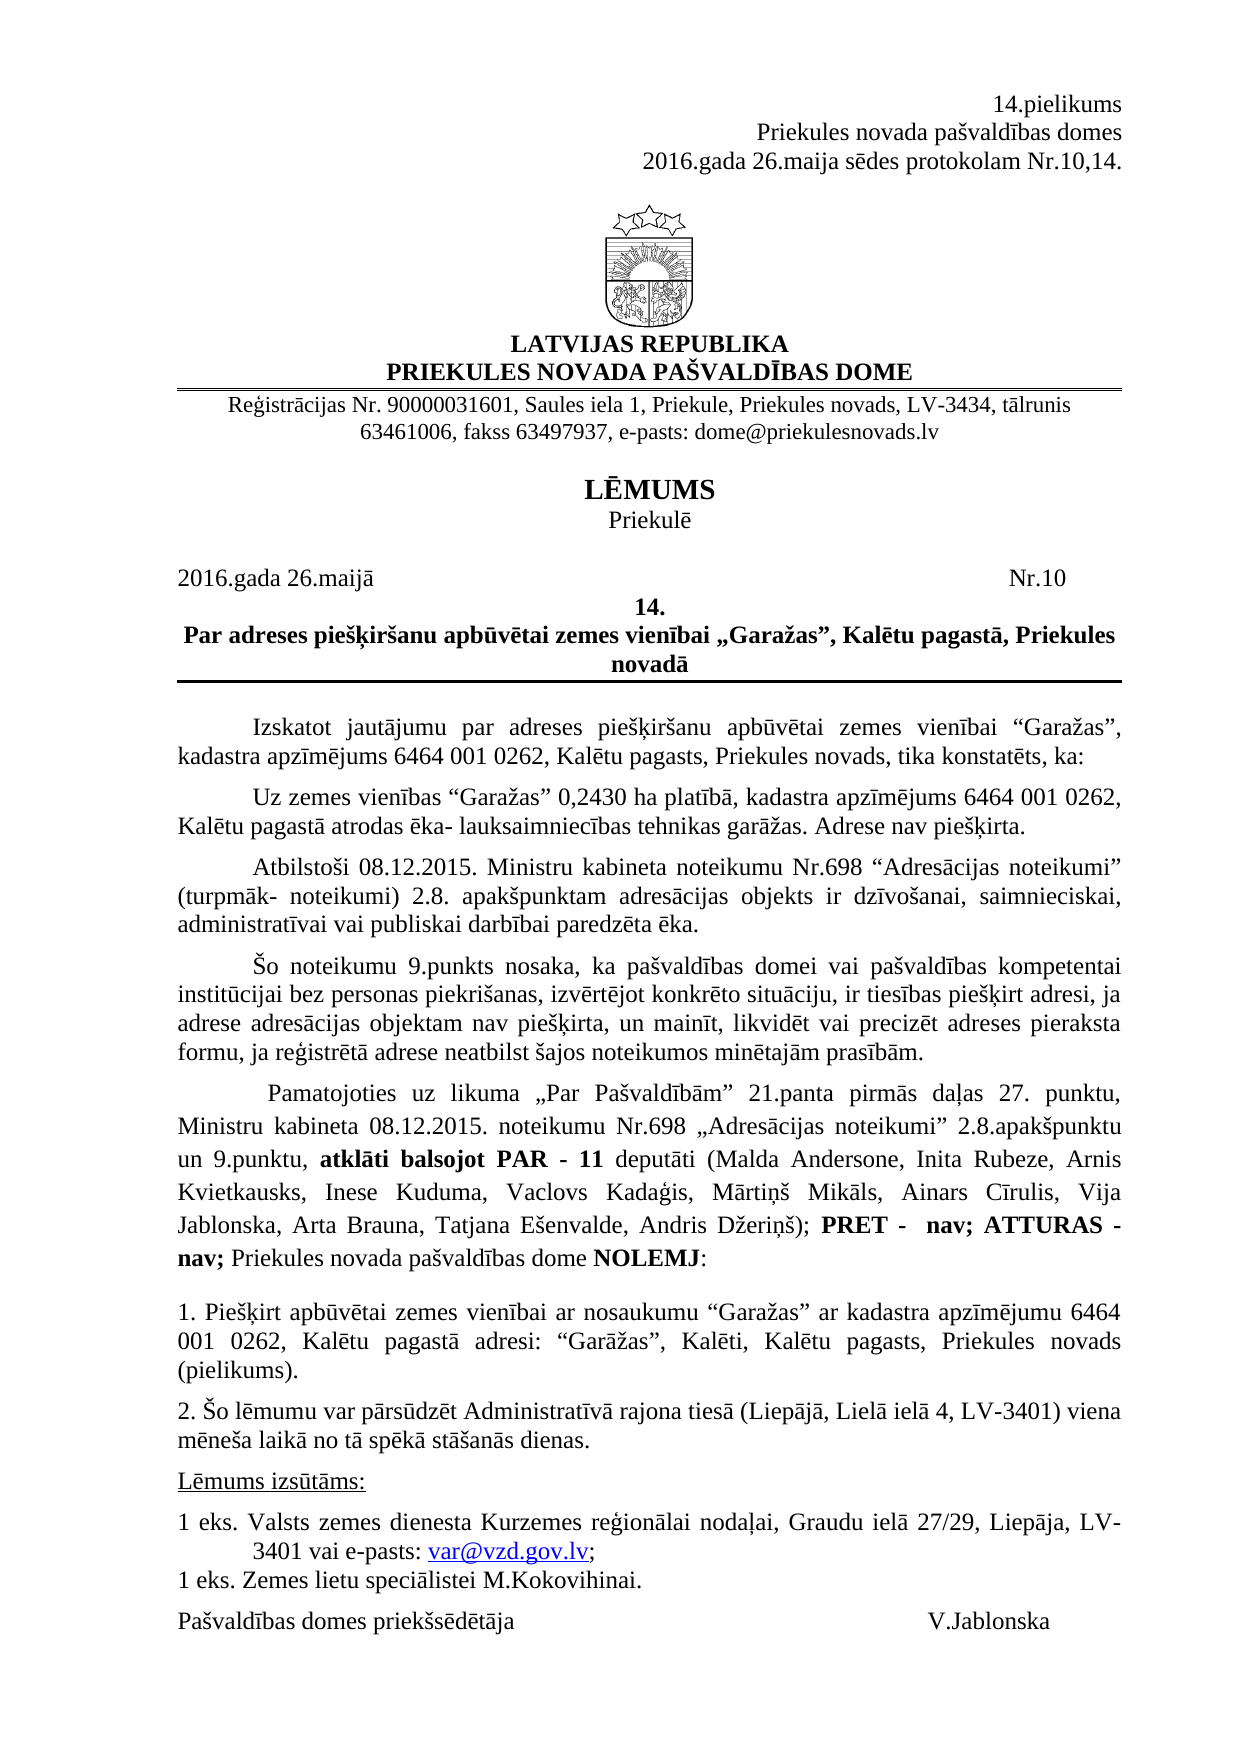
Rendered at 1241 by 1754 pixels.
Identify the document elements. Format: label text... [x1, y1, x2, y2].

text Par adreses piešķiršanu apbūvētai zemes vienībai „Garažas”, Kalētu pagastā, Priekules novadā [177, 621, 1122, 680]
text Priekulē [177, 506, 1122, 534]
text 14. [177, 592, 1122, 621]
text LĒMUMS [177, 472, 1122, 506]
text 1 eks. Zemes lietu speciālistei M.Kokovihinai. [177, 1565, 1122, 1593]
text Šo noteikumu 9.punkts nosaka, ka pašvaldības domei vai pašvaldības kompetentai institūcijai bez personas piekrišanas, izvērtējot konkrēto situāciju, ir tiesības piešķirt adresi, ja adrese adresācijas objektam nav piešķirta, un mainīt, likvidēt vai precizēt adreses pieraksta formu, ja reģistrētā adrese neatbilst šajos noteikumos minētajām prasībām. [177, 951, 1122, 1066]
text Pašvaldības domes priekšsēdētāja V.Jablonska [177, 1606, 1122, 1635]
text Pamatojoties uz likuma „Par Pašvaldībām” 21.panta pirmās daļas 27. punktu, Ministru kabineta 08.12.2015. noteikumu Nr.698 „Adresācijas noteikumi” 2.8.apakšpunktu un 9.punktu, atklāti balsojot PAR - 11 deputāti (Malda Andersone, Inita Rubeze, Arnis Kvietkausks, Inese Kuduma, Vaclovs Kadaģis, Mārtiņš Mikāls, Ainars Cīrulis, Vija Jablonska, Arta Brauna, Tatjana Ešenvalde, Andris Džeriņš); PRET - nav; ATTURAS - nav; Priekules novada pašvaldības dome NOLEMJ: [177, 1078, 1122, 1272]
text 2016.gada 26.maijā Nr.10 [177, 563, 1122, 592]
text 1 eks. Valsts zemes dienesta Kurzemes reģionālai nodaļai, Graudu ielā 27/29, Liepāja, LV-3401 vai e-pasts: var@vzd.gov.lv; [177, 1507, 1122, 1565]
text 14.pielikums [177, 89, 1122, 117]
text Reģistrācijas Nr. , Saules iela 1, Priekule, Priekules novads, LV-3434, tālrunis , fakss 63497937, e-pasts: dome@priekulesnovads.lv [177, 391, 1122, 444]
text 2016.gada 26.maija sēdes protokolam Nr.10,14. [177, 146, 1122, 175]
text LATVIJAS REPUBLIKA [177, 329, 1122, 357]
text Izskatot jautājumu par adreses piešķiršanu apbūvētai zemes vienībai “Garažas”, kadastra apzīmējums 6464 001 0262, Kalētu pagasts, Priekules novads, tika konstatēts, ka: [177, 712, 1122, 769]
text Priekules novada pašvaldības domes [177, 117, 1122, 146]
picture [604, 203, 696, 329]
text Uz zemes vienības “Garažas” 0,2430 ha platībā, kadastra apzīmējums 6464 001 0262, Kalētu pagastā atrodas ēka- lauksaimniecības tehnikas garāžas. Adrese nav piešķirta. [177, 782, 1122, 839]
text 1. Piešķirt apbūvētai zemes vienībai ar nosaukumu “Garažas” ar kadastra apzīmējumu 6464 001 0262, Kalētu pagastā adresi: “Garāžas”, Kalēti, Kalētu pagasts, Priekules novads (pielikums). [177, 1297, 1122, 1383]
subtitle PRIEKULES NOVADA PAŠVALDĪBAS DOME [177, 357, 1122, 388]
text 2. Šo lēmumu var pārsūdzēt Administratīvā rajona tiesā (Liepājā, Lielā ielā 4, LV-3401) viena mēneša laikā no tā spēkā stāšanās dienas. [177, 1396, 1122, 1453]
text Atbilstoši 08.12.2015. Ministru kabineta noteikumu Nr.698 “Adresācijas noteikumi” (turpmāk- noteikumi) 2.8. apakšpunktam adresācijas objekts ir dzīvošanai, saimnieciskai, administratīvai vai publiskai darbībai paredzēta ēka. [177, 852, 1122, 938]
text Lēmums izsūtāms: [177, 1466, 1122, 1495]
